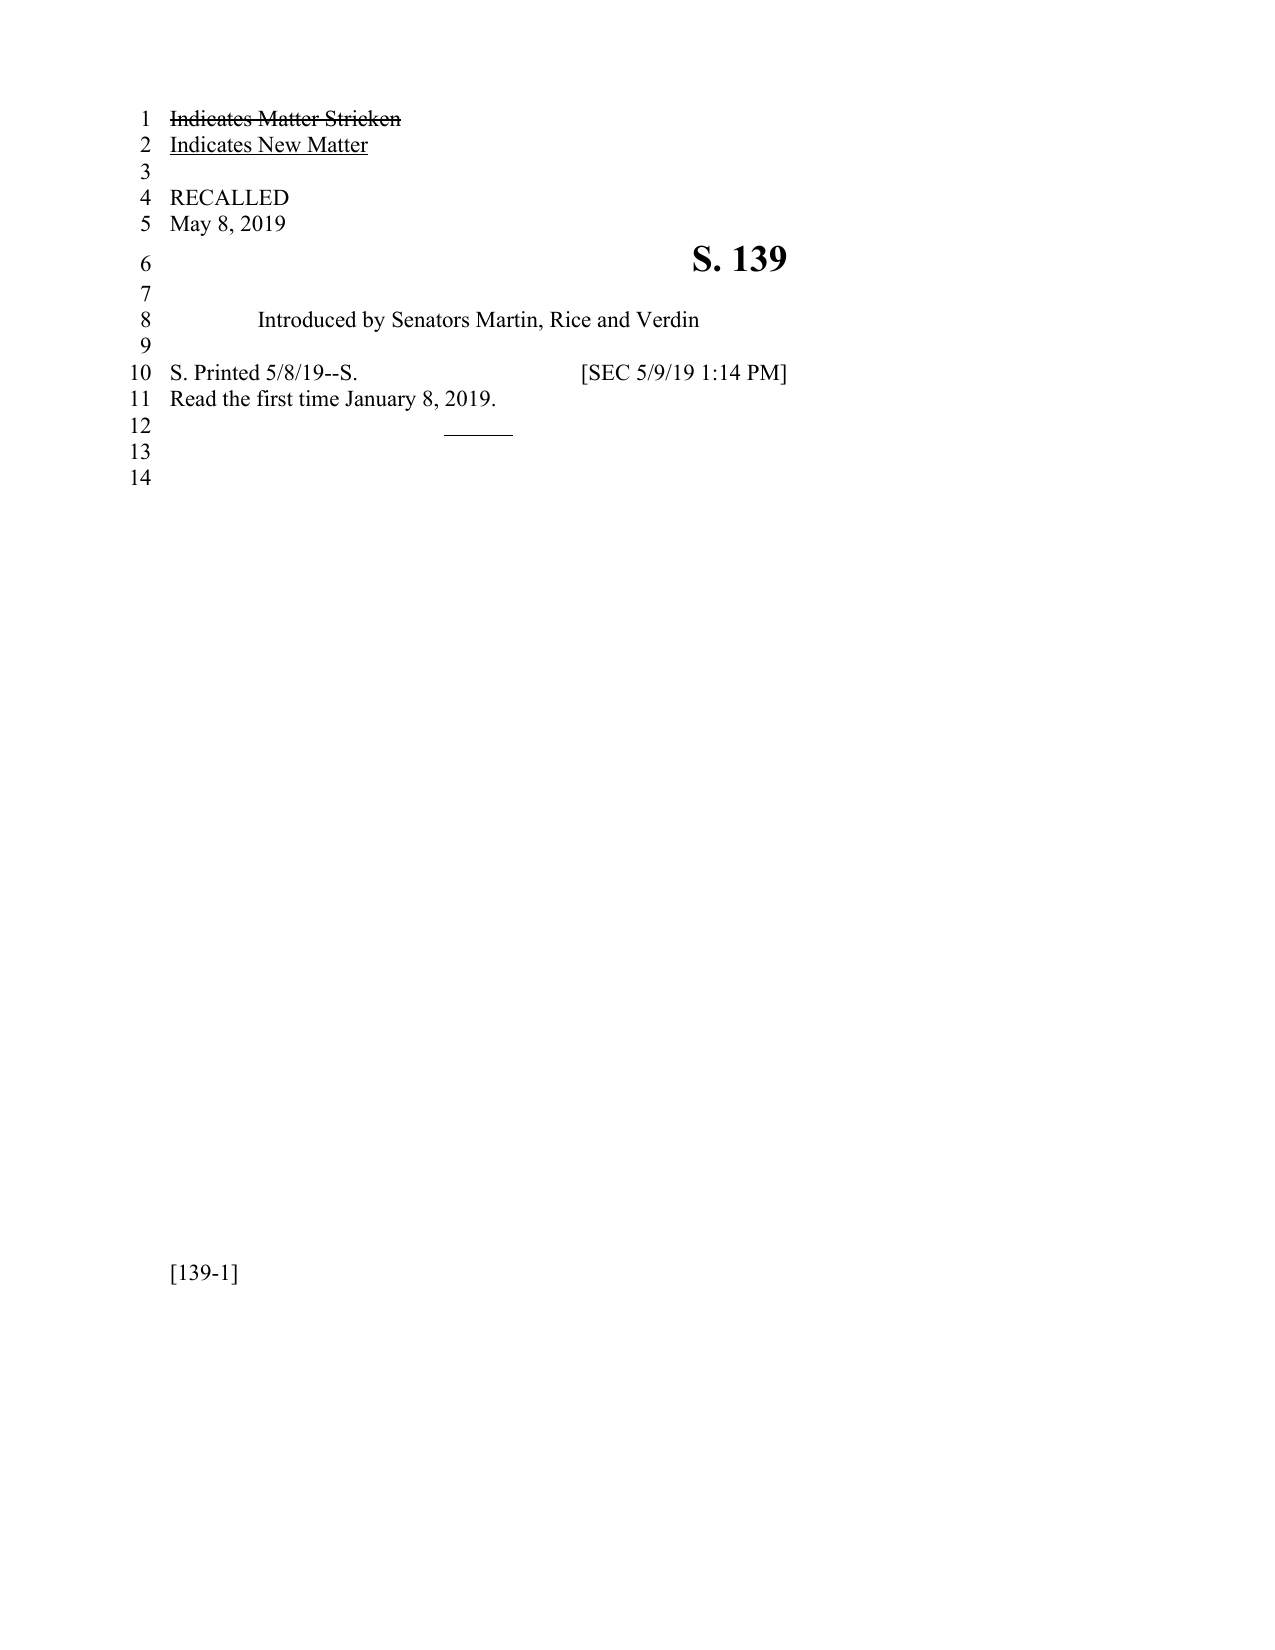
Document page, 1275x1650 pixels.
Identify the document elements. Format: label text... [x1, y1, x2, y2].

text Indicates Matter Stricken [169, 105, 787, 131]
text RECALLED [169, 184, 787, 210]
text May 8, 2019 [169, 210, 787, 237]
text Read the first time January 8, 2019. [169, 385, 787, 412]
text Indicates New Matter [169, 131, 787, 158]
text Introduced by Senators Martin, Rice and Verdin [169, 306, 787, 333]
text S. 139 [169, 237, 787, 280]
text S. Printed 5/8/19--S. [SEC 5/9/19 1:14 PM] [169, 359, 787, 385]
